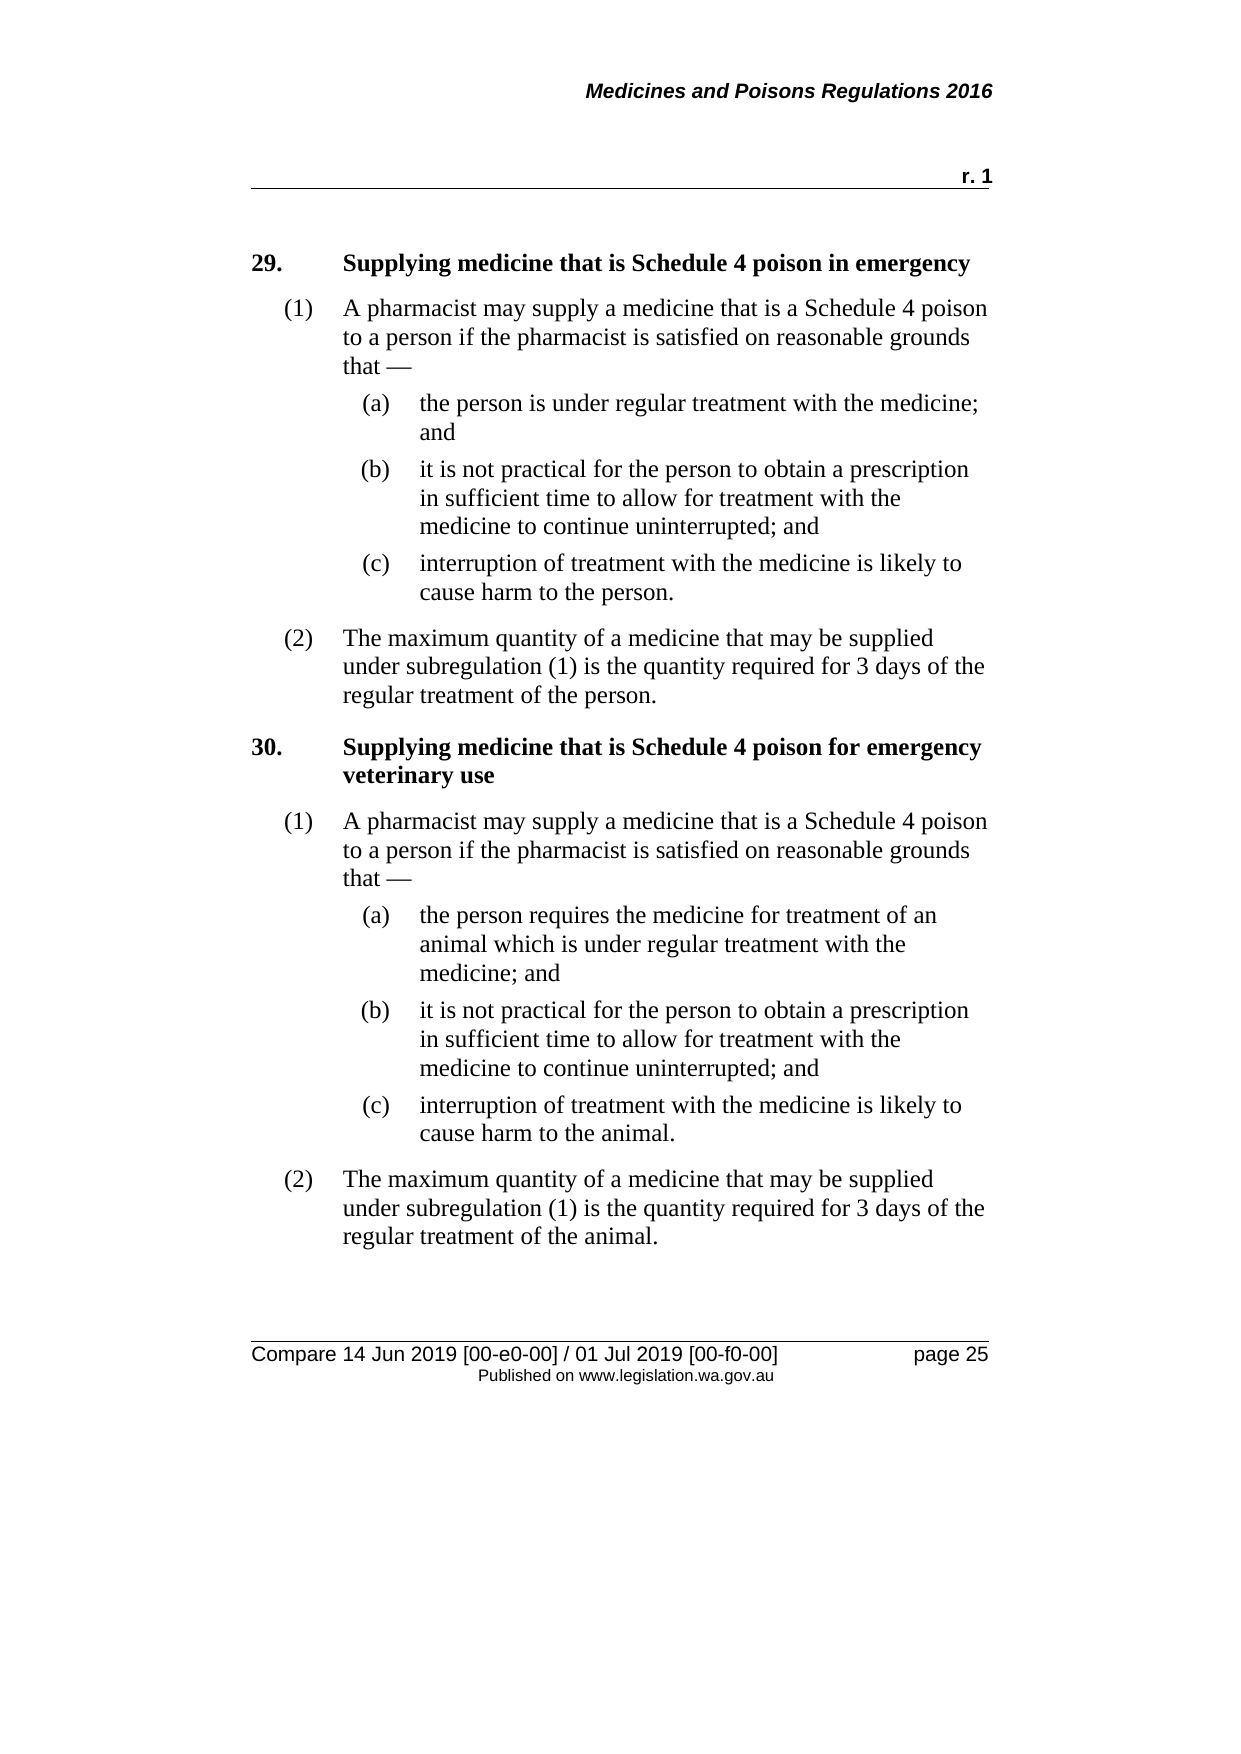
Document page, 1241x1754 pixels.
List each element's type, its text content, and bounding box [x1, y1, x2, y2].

text (1) A pharmacist may supply a medicine that is a Schedule 4 poison to a person if the pharmacist is satisfied on reasonable grounds that — [251, 806, 989, 892]
text (c) interruption of treatment with the medicine is likely to cause harm to the animal. [251, 1090, 989, 1147]
text (2) The maximum quantity of a medicine that may be supplied under subregulation (1) is the quantity required for 3 days of the regular treatment of the animal. [251, 1164, 989, 1250]
subtitle 30. Supplying medicine that is Schedule 4 poison for emergency veterinary use [251, 732, 989, 789]
text (a) the person is under regular treatment with the medicine; and [251, 388, 989, 446]
text (b) it is not practical for the person to obtain a prescription in sufficient time to allow for treatment with the medicine to continue uninterrupted; and [251, 995, 989, 1081]
subtitle 29. Supplying medicine that is Schedule 4 poison in emergency [251, 248, 989, 277]
text (2) The maximum quantity of a medicine that may be supplied under subregulation (1) is the quantity required for 3 days of the regular treatment of the person. [251, 623, 989, 709]
text (b) it is not practical for the person to obtain a prescription in sufficient time to allow for treatment with the medicine to continue uninterrupted; and [251, 454, 989, 540]
text (c) interruption of treatment with the medicine is likely to cause harm to the person. [251, 548, 989, 606]
text (a) the person requires the medicine for treatment of an animal which is under regular treatment with the medicine; and [251, 901, 989, 987]
text (1) A pharmacist may supply a medicine that is a Schedule 4 poison to a person if the pharmacist is satisfied on reasonable grounds that — [251, 293, 989, 380]
